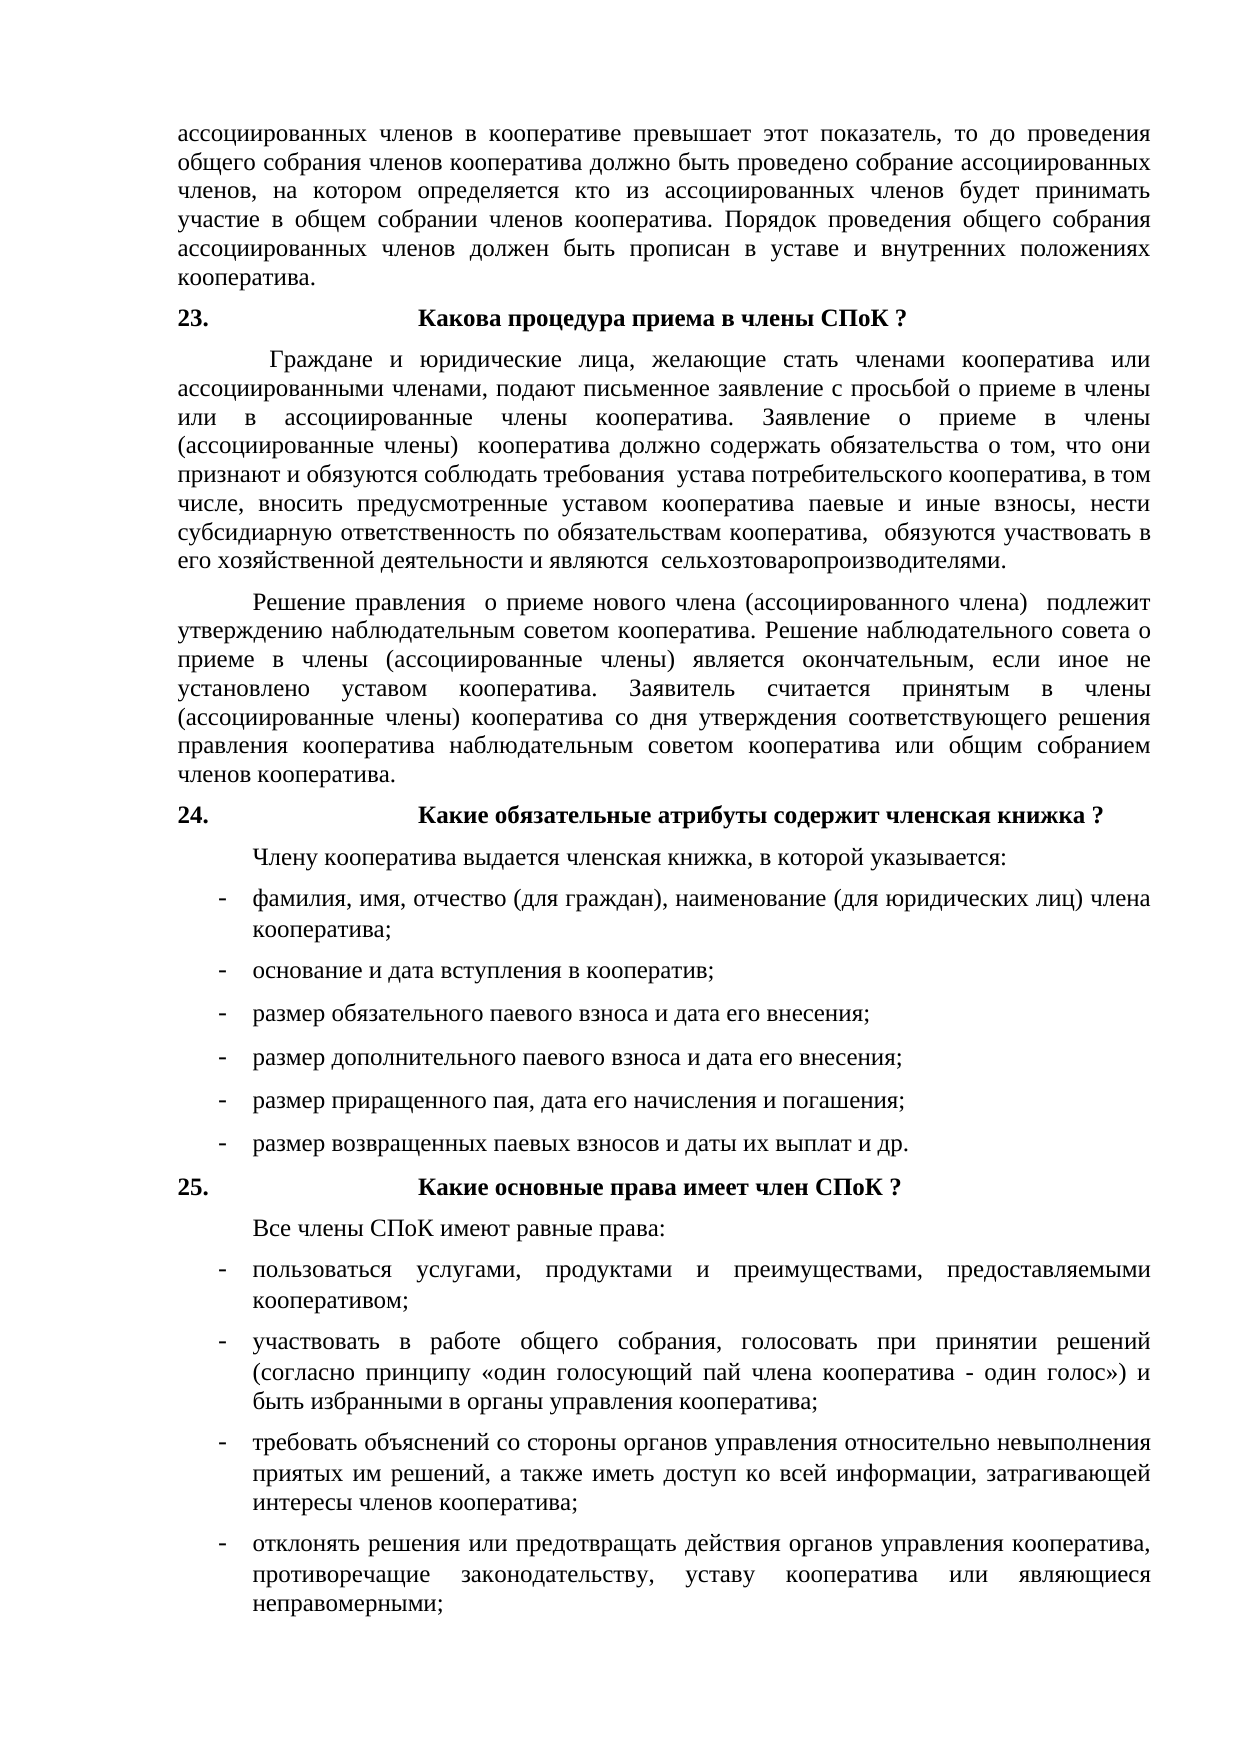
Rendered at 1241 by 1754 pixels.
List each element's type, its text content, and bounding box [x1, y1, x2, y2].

list Какова процедура приема в члены СПоК ? [177, 303, 1152, 332]
list размер возвращенных паевых взносов и даты их выплат и др. [215, 1128, 1152, 1159]
list размер приращенного пая, дата его начисления и погашения; [215, 1085, 1152, 1116]
text Члену кооператива выдается членская книжка, в которой указывается: [177, 842, 1152, 871]
text Решение правления о приеме нового члена (ассоциированного члена) подлежит утверждению наблюдательным советом кооператива. Решение наблюдательного совета о приеме в члены (ассоциированные члены) является окончательным, если иное не установлено уставом кооператива. Заявитель считается принятым в члены (ассоциированные члены) кооператива со дня утверждения соответствующего решения правления кооператива наблюдательным советом кооператива или общим собранием членов кооператива. [177, 587, 1152, 788]
text Все члены СПоК имеют равные права: [177, 1213, 1152, 1242]
list фамилия, имя, отчество (для граждан), наименование (для юридических лиц) члена кооператива; [215, 883, 1152, 943]
list требовать объяснений со стороны органов управления относительно невыполнения приятых им решений, а также иметь доступ ко всей информации, затрагивающей интересы членов кооператива; [215, 1427, 1152, 1516]
list размер обязательного паевого взноса и дата его внесения; [215, 998, 1152, 1029]
list участвовать в работе общего собрания, голосовать при принятии решений (согласно принципу «один голосующий пай члена кооператива - один голос») и быть избранными в органы управления кооператива; [215, 1326, 1152, 1415]
list Какие основные права имеет член СПоК ? [177, 1172, 1152, 1201]
text Граждане и юридические лица, желающие стать членами кооператива или ассоциированными членами, подают письменное заявление с просьбой о приеме в члены или в ассоциированные члены кооператива. Заявление о приеме в члены (ассоциированные члены) кооператива должно содержать обязательства о том, что они признают и обязуются соблюдать требования устава потребительского кооператива, в том числе, вносить предусмотренные уставом кооператива паевые и иные взносы, нести субсидиарную ответственность по обязательствам кооператива, обязуются участвовать в его хозяйственной деятельности и являются сельхозтоваропроизводителями. [177, 344, 1152, 574]
list отклонять решения или предотвращать действия органов управления кооператива, противоречащие законодательству, уставу кооператива или являющиеся неправомерными; [215, 1528, 1152, 1616]
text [177, 118, 1152, 291]
list основание и дата вступления в кооператив; [215, 955, 1152, 986]
list размер дополнительного паевого взноса и дата его внесения; [215, 1042, 1152, 1073]
list Какие обязательные атрибуты содержит членская книжка ? [177, 801, 1152, 829]
list пользоваться услугами, продуктами и преимуществами, предоставляемыми кооперативом; [215, 1254, 1152, 1314]
